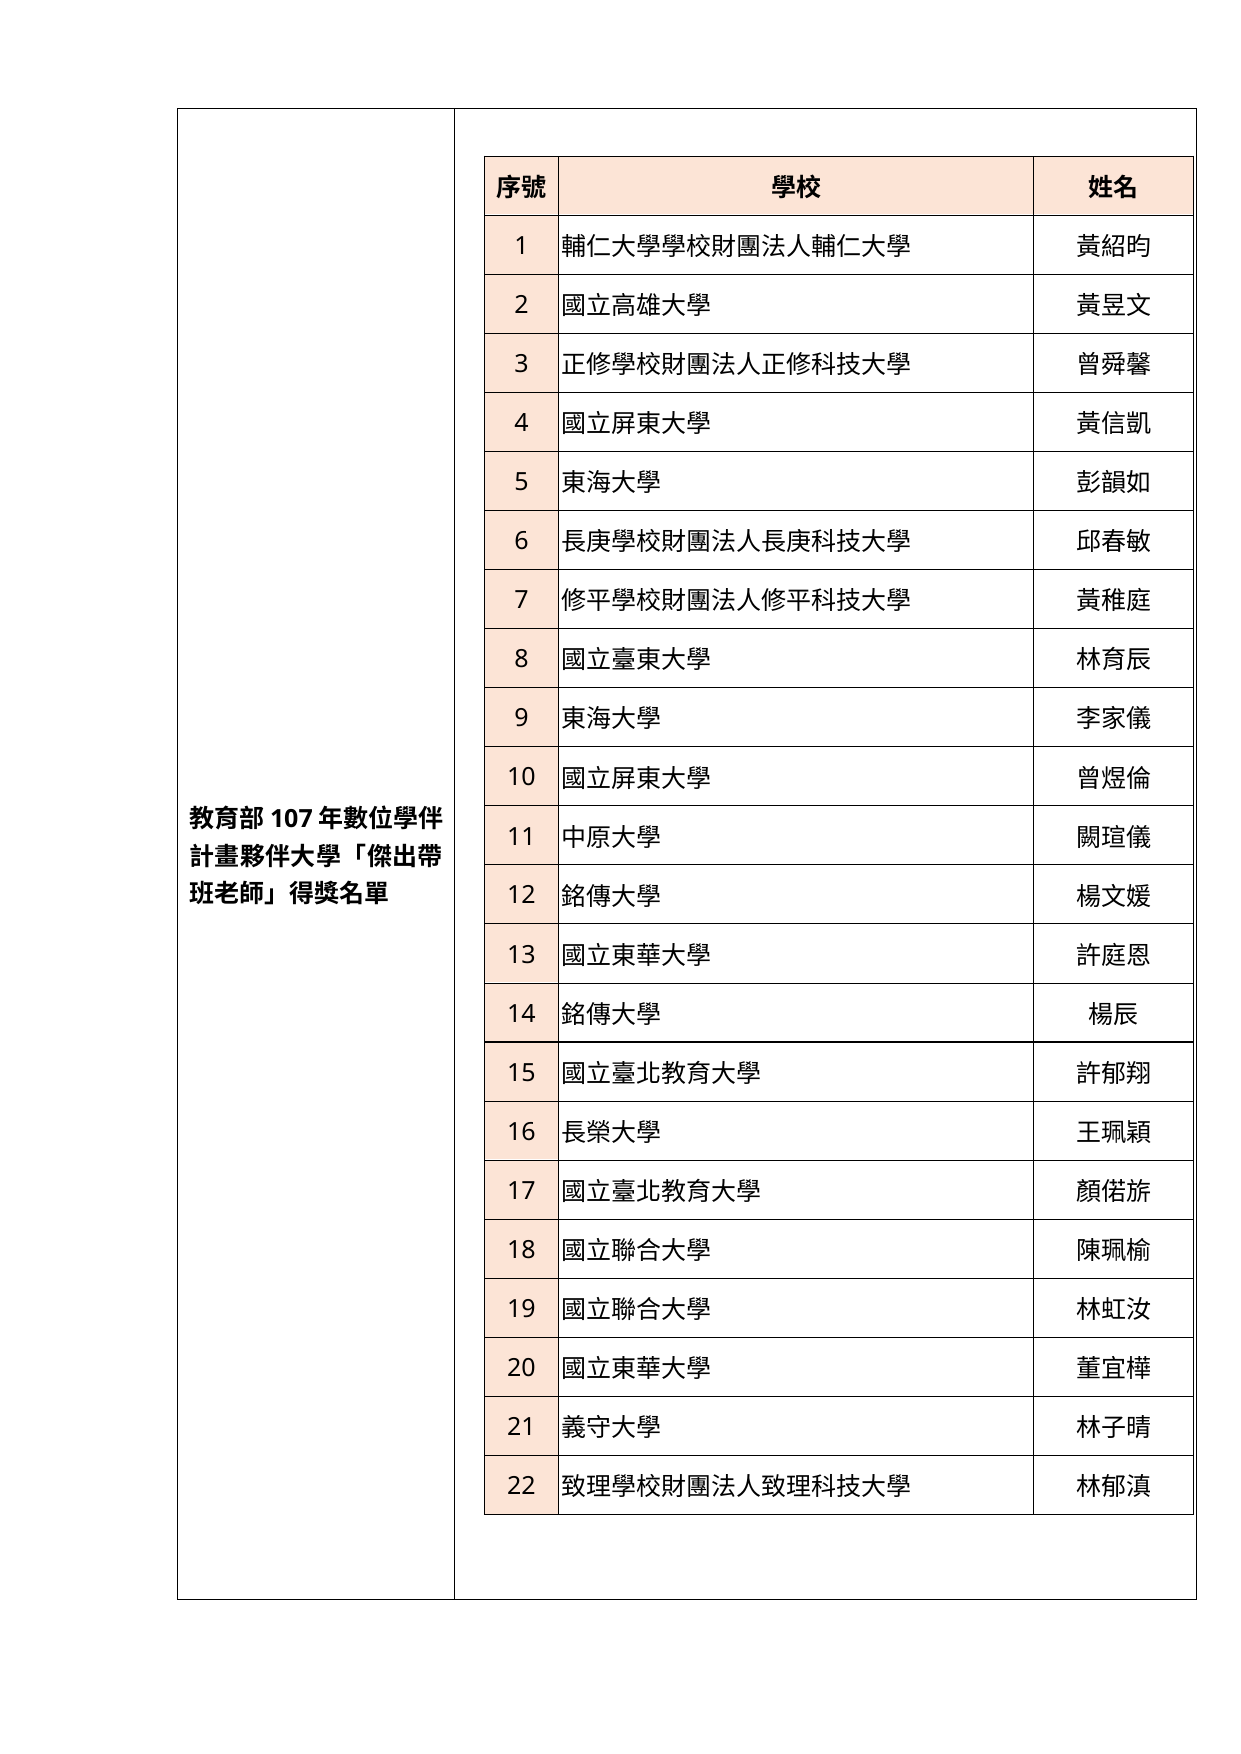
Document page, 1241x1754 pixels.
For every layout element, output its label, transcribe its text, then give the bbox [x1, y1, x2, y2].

table_cell [455, 109, 1196, 1599]
table_cell 教育部107年數位學伴計畫夥伴大學「傑出帶班老師」得獎名單 [178, 109, 454, 1599]
